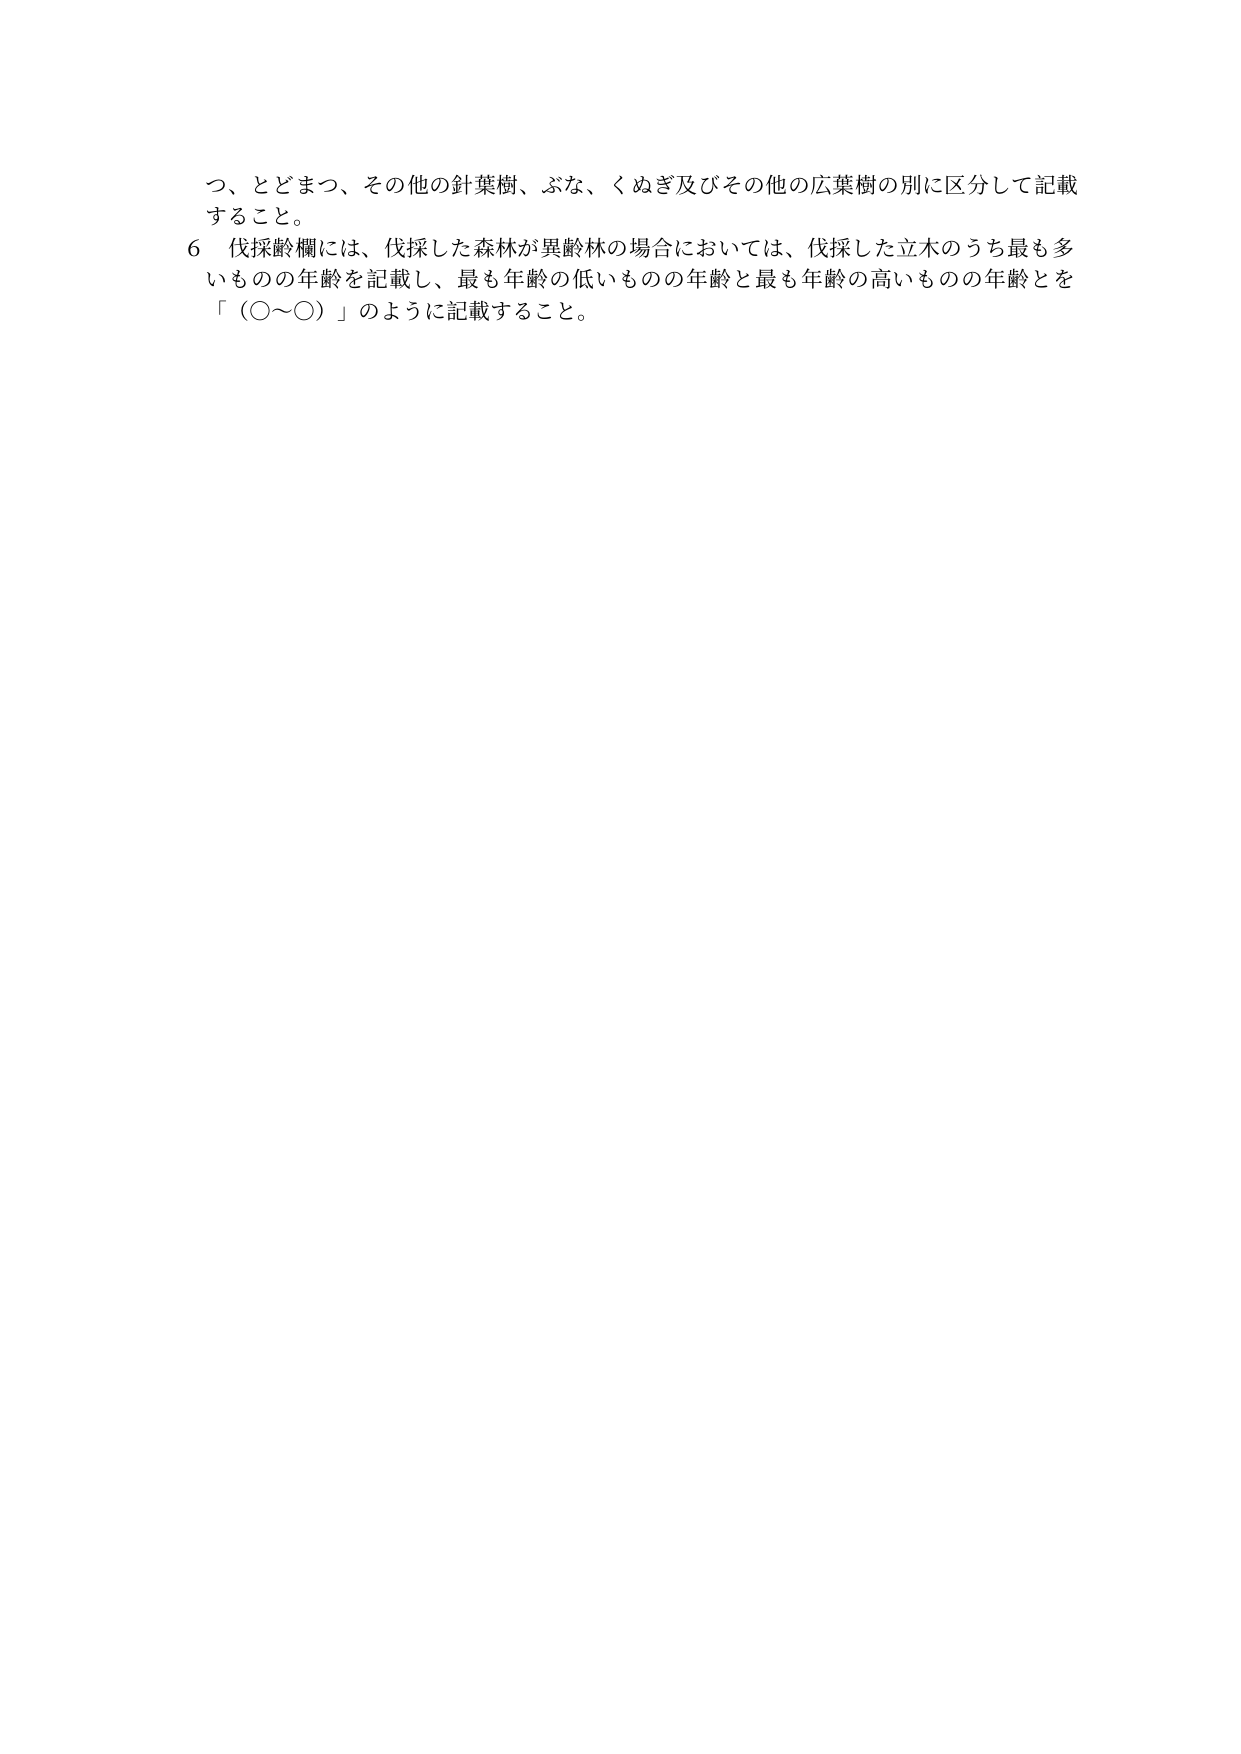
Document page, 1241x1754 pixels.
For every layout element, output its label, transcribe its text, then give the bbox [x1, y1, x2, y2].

text ６ 伐採齢欄には、伐採した森林が異齢林の場合においては、伐採した立木のうち最も多いものの年齢を記載し、最も年齢の低いものの年齢と最も年齢の高いものの年齢とを「（○～○）」のように記載すること。 [183, 231, 1079, 325]
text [183, 168, 1079, 231]
